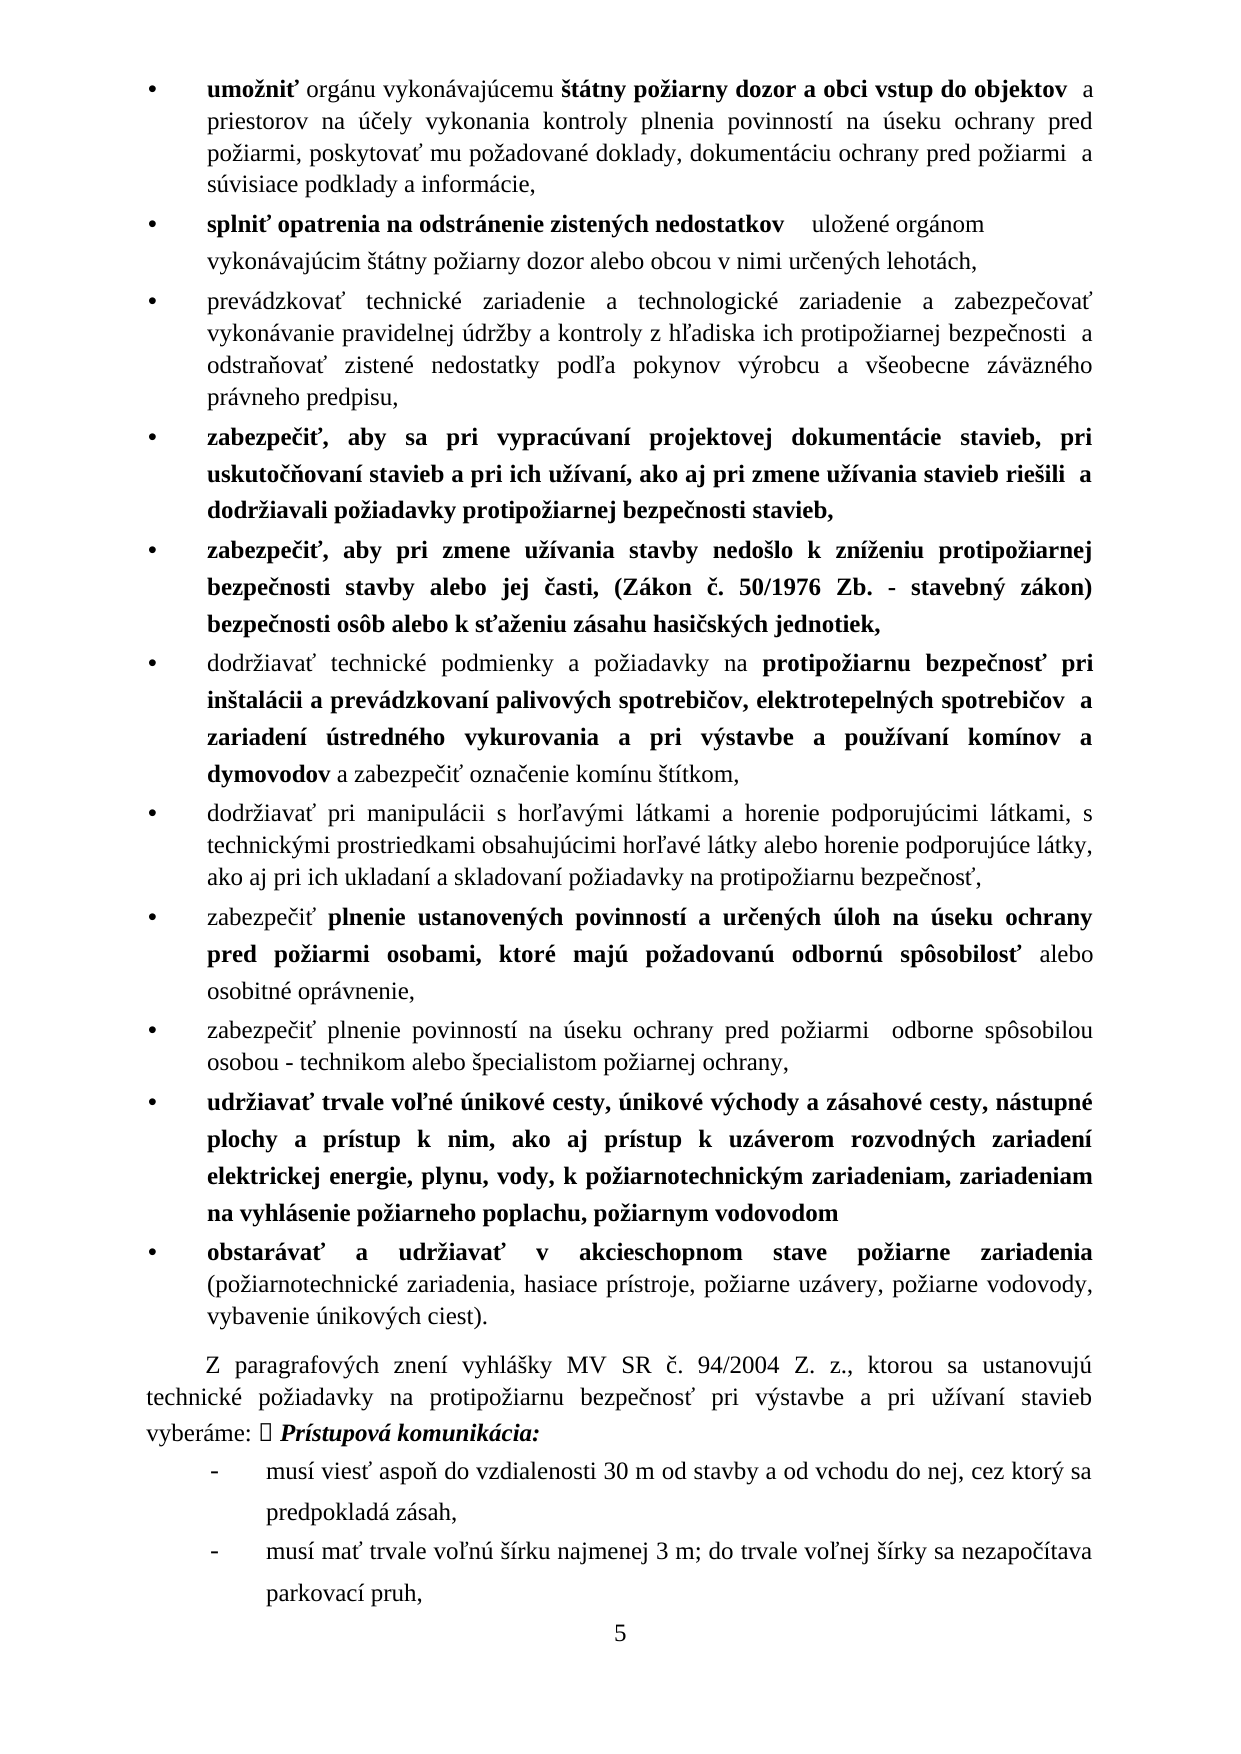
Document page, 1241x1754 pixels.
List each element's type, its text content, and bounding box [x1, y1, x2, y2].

list zabezpečiť plnenie ustanovených povinností a určených úloh na úseku ochrany pred požiarmi osobami, ktoré majú požadovanú odbornú spôsobilosť alebo osobitné oprávnenie, [148, 902, 1093, 1004]
list musí viesť aspoň do vzdialenosti 30 m od stavby a od vchodu do nej, cez ktorý sa predpokladá zásah, [207, 1456, 1093, 1526]
list zabezpečiť, aby pri zmene užívania stavby nedošlo k zníženiu protipožiarnej bezpečnosti stavby alebo jej časti, (Zákon č. 50/1976 Zb. - stavebný zákon) bezpečnosti osôb alebo k sťaženiu zásahu hasičských jednotiek, [148, 535, 1093, 637]
list musí mať trvale voľnú šírku najmenej 3 m; do trvale voľnej šírky sa nezapočítava parkovací pruh, [207, 1536, 1093, 1607]
list dodržiavať pri manipulácii s horľavými látkami a horenie podporujúcimi látkami, s technickými prostriedkami obsahujúcimi horľavé látky alebo horenie podporujúce látky, ako aj pri ich ukladaní a skladovaní požiadavky na protipožiarnu bezpečnosť, [148, 798, 1093, 891]
list splniť opatrenia na odstránenie zistených nedostatkov uložené orgánom [148, 209, 1093, 238]
list dodržiavať technické podmienky a požiadavky na protipožiarnu bezpečnosť pri inštalácii a prevádzkovaní palivových spotrebičov, elektrotepelných spotrebičov a zariadení ústredného vykurovania a pri výstavbe a používaní komínov a dymovodov a zabezpečiť označenie komínu štítkom, [148, 648, 1093, 787]
text Z paragrafových znení vyhlášky MV SR č. 94/2004 Z. z., ktorou sa ustanovujú technické požiadavky na protipožiarnu bezpečnosť pri výstavbe a pri užívaní stavieb vyberáme:  Prístupová komunikácia: [146, 1350, 1093, 1448]
list umožniť orgánu vykonávajúcemu štátny požiarny dozor a obci vstup do objektov a priestorov na účely vykonania kontroly plnenia povinností na úseku ochrany pred požiarmi, poskytovať mu požadované doklady, dokumentáciu ochrany pred požiarmi a súvisiace podklady a informácie, [148, 74, 1093, 198]
list prevádzkovať technické zariadenie a technologické zariadenie a zabezpečovať vykonávanie pravidelnej údržby a kontroly z hľadiska ich protipožiarnej bezpečnosti a odstraňovať zistené nedostatky podľa pokynov výrobcu a všeobecne záväzného právneho predpisu, [148, 286, 1093, 411]
list zabezpečiť, aby sa pri vypracúvaní projektovej dokumentácie stavieb, pri uskutočňovaní stavieb a pri ich užívaní, ako aj pri zmene užívania stavieb riešili a dodržiavali požiadavky protipožiarnej bezpečnosti stavieb, [148, 422, 1093, 524]
text vykonávajúcim štátny požiarny dozor alebo obcou v nimi určených lehotách, [207, 246, 1093, 275]
list udržiavať trvale voľné únikové cesty, únikové východy a zásahové cesty, nástupné plochy a prístup k nim, ako aj prístup k uzáverom rozvodných zariadení elektrickej energie, plynu, vody, k požiarnotechnickým zariadeniam, zariadeniam na vyhlásenie požiarneho poplachu, požiarnym vodovodom [148, 1087, 1093, 1226]
list obstarávať a udržiavať v akcieschopnom stave požiarne zariadenia (požiarnotechnické zariadenia, hasiace prístroje, požiarne uzávery, požiarne vodovody, vybavenie únikových ciest). [148, 1237, 1093, 1330]
list zabezpečiť plnenie povinností na úseku ochrany pred požiarmi odborne spôsobilou osobou - technikom alebo špecialistom požiarnej ochrany, [148, 1015, 1093, 1076]
